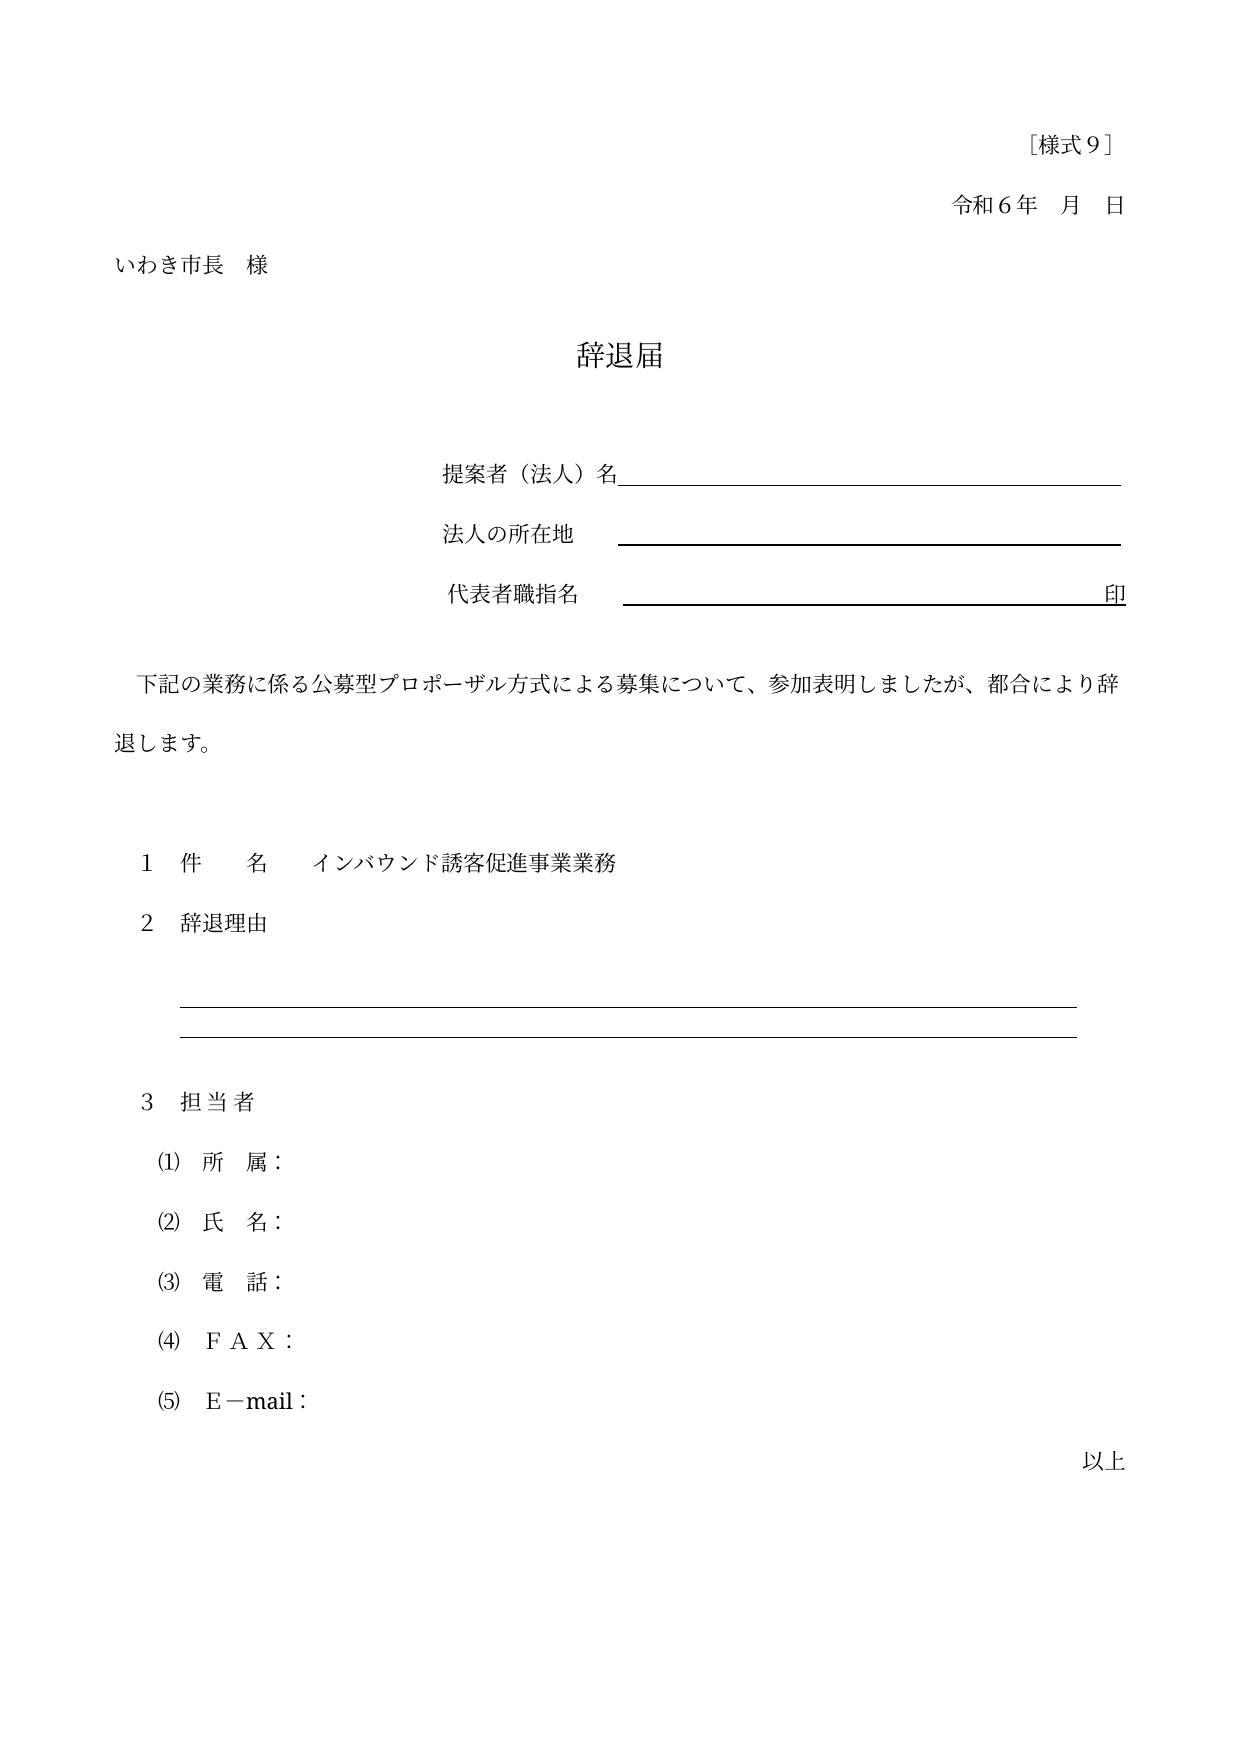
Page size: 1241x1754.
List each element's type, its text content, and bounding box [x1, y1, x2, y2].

text 提案者（法人）名 [114, 443, 1126, 503]
text いわき市長 様 [114, 234, 1126, 294]
text 令和６年 月 日 [114, 174, 1126, 234]
text ⑷ ＦＡＸ： [114, 1310, 1126, 1370]
text ⑴ 所属： [114, 1131, 1126, 1191]
text 法人の所在地 [114, 503, 1126, 563]
text 以上 [114, 1430, 1126, 1490]
text 辞退届 [114, 324, 1126, 384]
text 代表者職指名 印 [114, 563, 1126, 623]
text １ 件 名 インバウンド誘客促進事業業務 [114, 832, 1126, 892]
text 下記の業務に係る公募型プロポーザル方式による募集について、参加表明しましたが、都合により辞退します。 [114, 653, 1126, 772]
text ３ 担当者 [114, 1071, 1126, 1131]
text ［様式９］ [114, 114, 1126, 174]
text ２ 辞退理由 [114, 892, 1126, 952]
text ⑵ 氏名： [114, 1191, 1126, 1251]
text ⑸ Ｅ－mail： [114, 1370, 1126, 1430]
text ⑶ 電話： [114, 1251, 1126, 1310]
